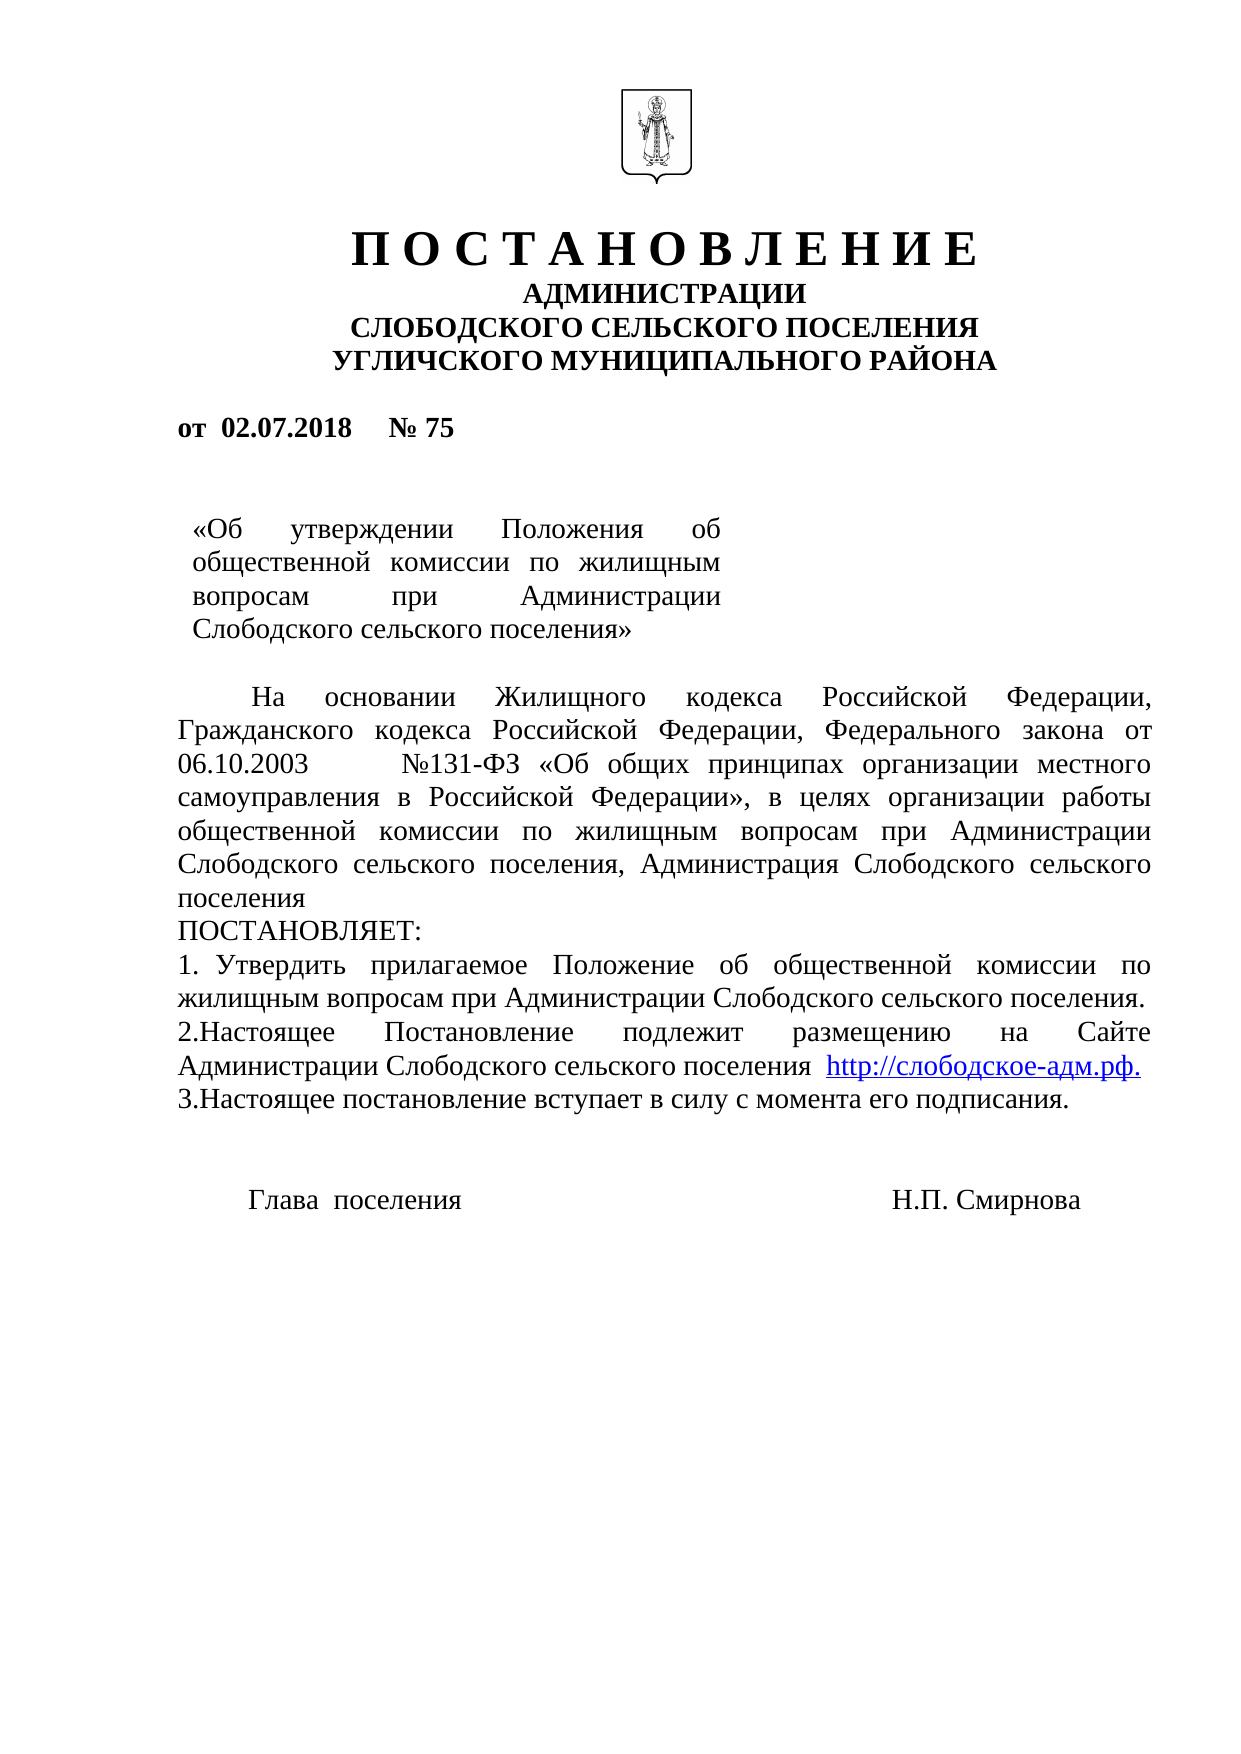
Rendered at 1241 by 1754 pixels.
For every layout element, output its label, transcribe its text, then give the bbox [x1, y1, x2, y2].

text Глава поселения Н.П. Смирнова [177, 1182, 1152, 1215]
subtitle АДМИНИСТРАЦИИ [177, 276, 1152, 310]
text «Об утверждении Положения об общественной комиссии по жилищным вопросам при Администрации Слободского сельского поселения» [192, 511, 721, 645]
list Утвердить прилагаемое Положение об общественной комиссии по жилищным вопросам при Администрации Слободского сельского поселения. [177, 947, 1152, 1014]
text ПОСТАНОВЛЯЕТ: [177, 913, 1152, 947]
title На основании Жилищного кодекса Российской Федерации, Гражданского кодекса Российской Федерации, Федерального закона от 06.10.2003 №131-ФЗ «Об общих принципах организации местного самоуправления в Российской Федерации», в целях организации работы общественной комиссии по жилищным вопросам при Администрации Слободского сельского поселения, Администрация Слободского сельского поселения [177, 679, 1152, 913]
picture [621, 89, 692, 184]
subtitle П О С Т А Н О В Л Е Н И Е [177, 219, 1152, 276]
subtitle УГЛИЧСКОГО МУНИЦИПАЛЬНОГО РАЙОНА [177, 343, 1152, 377]
text 2.Настоящее Постановление подлежит размещению на Сайте Администрации Слободского сельского поселения http://слободское-адм.рф. [177, 1014, 1152, 1081]
text от 02.07.2018 № 75 [177, 410, 1152, 444]
text 3.Настоящее постановление вступает в силу с момента его подписания. [177, 1081, 1152, 1115]
subtitle СЛОБОДСКОГО СЕЛЬСКОГО ПОСЕЛЕНИЯ [177, 310, 1152, 343]
